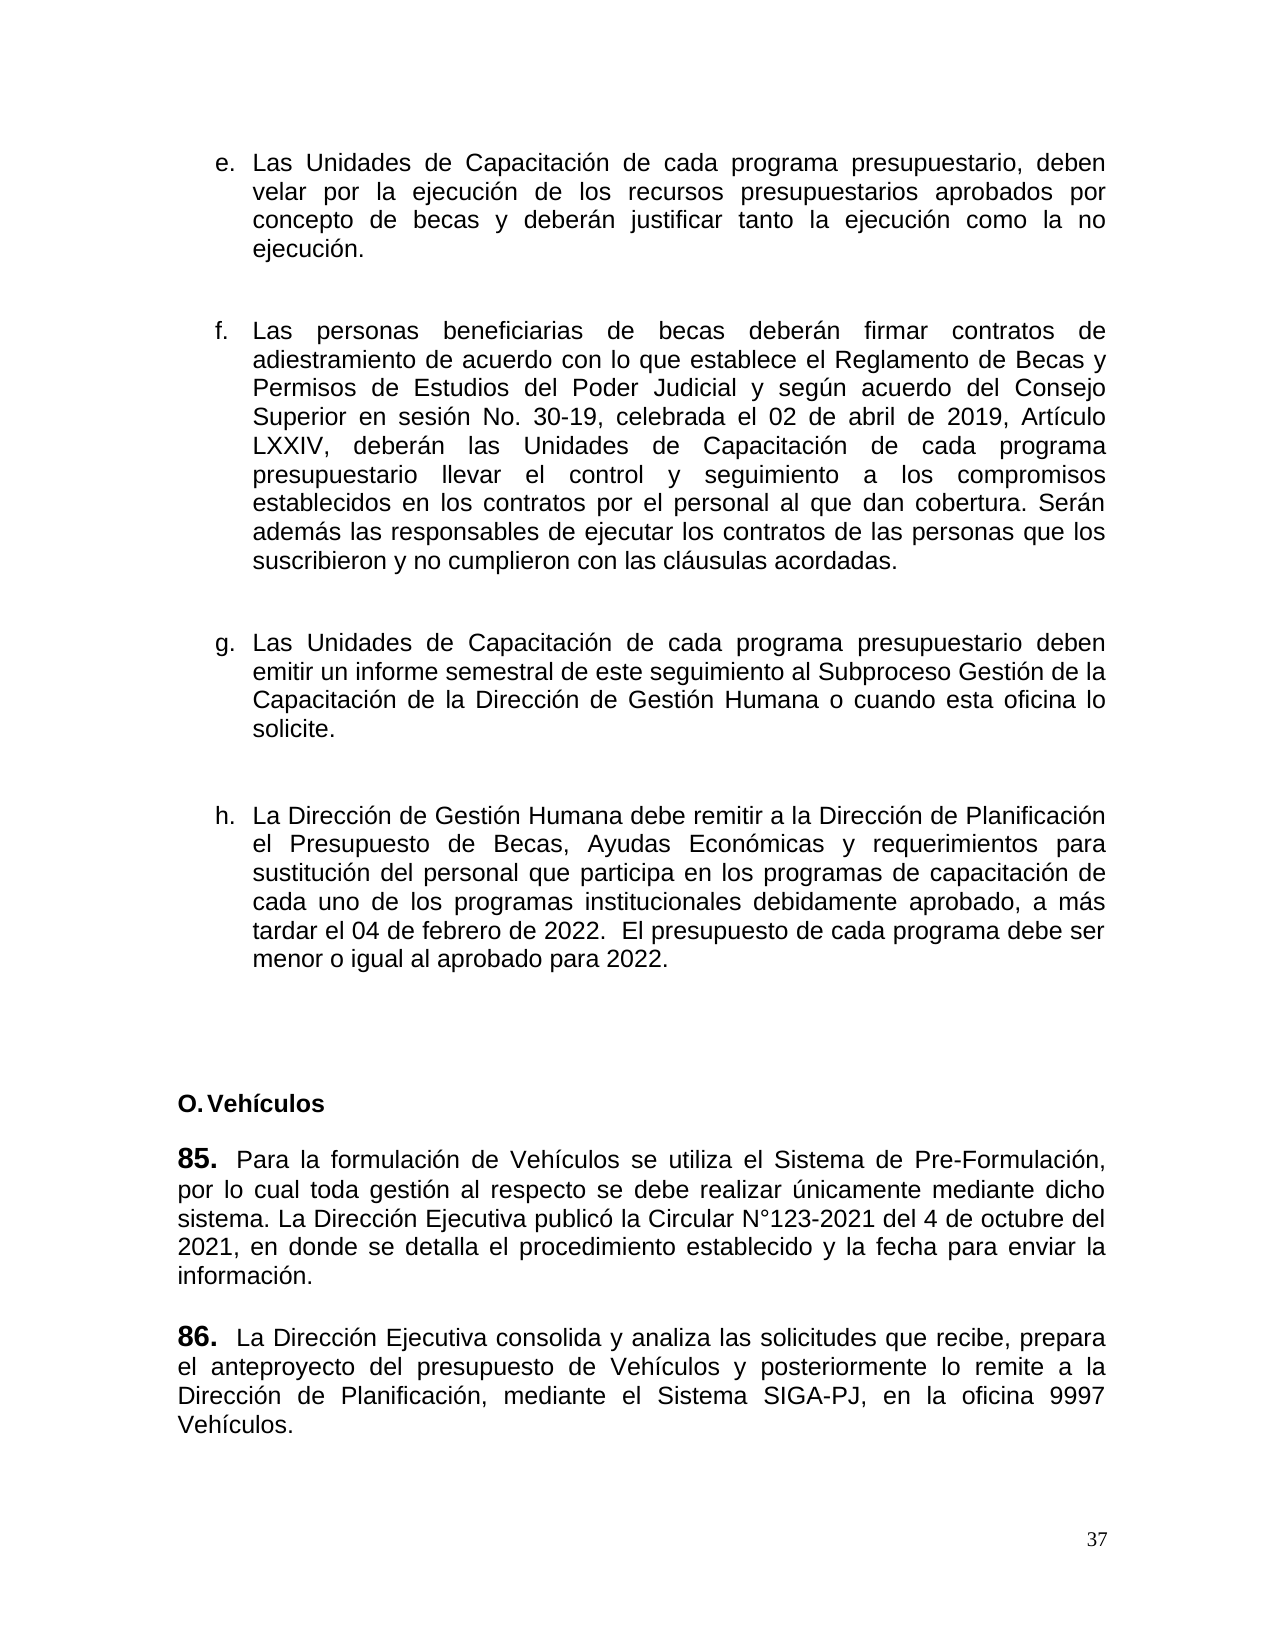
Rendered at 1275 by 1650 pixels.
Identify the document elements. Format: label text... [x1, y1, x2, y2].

list Las personas beneficiarias de becas deberán firmar contratos de adiestramiento de acuerdo con lo que establece el Reglamento de Becas y Permisos de Estudios del Poder Judicial y según acuerdo del Consejo Superior en sesión No. 30-19, celebrada el 02 de abril de 2019, Artículo LXXIV, deberán las Unidades de Capacitación de cada programa presupuestario llevar el control y seguimiento a los compromisos establecidos en los contratos por el personal al que dan cobertura. Serán además las responsables de ejecutar los contratos de las personas que los suscribieron y no cumplieron con las cláusulas acordadas. [215, 316, 1107, 574]
list Las Unidades de Capacitación de cada programa presupuestario, deben velar por la ejecución de los recursos presupuestarios aprobados por concepto de becas y deberán justificar tanto la ejecución como la no ejecución. [215, 148, 1107, 263]
list Las Unidades de Capacitación de cada programa presupuestario deben emitir un informe semestral de este seguimiento al Subproceso Gestión de la Capacitación de la Dirección de Gestión Humana o cuando esta oficina lo solicite. [215, 628, 1107, 743]
list La Dirección de Gestión Humana debe remitir a la Dirección de Planificación el Presupuesto de Becas, Ayudas Económicas y requerimientos para sustitución del personal que participa en los programas de capacitación de cada uno de los programas institucionales debidamente aprobado, a más tardar el 04 de febrero de 2022. El presupuesto de cada programa debe ser menor o igual al aprobado para 2022. [215, 801, 1107, 973]
list La consolida y analiza las solicitudes que recibe, prepara el anteproyecto del presupuesto de Vehículos y posteriormente lo remite a la Dirección de Planificación, mediante el Sistema SIGA-PJ, en la oficina 9997 Vehículos. [177, 1319, 1107, 1438]
list Para la formulación de Vehículos se utiliza el Sistema de Pre-Formulación, por lo cual toda gestión al respecto se debe realizar únicamente mediante dicho sistema. La Dirección Ejecutiva publicó la Circular N°123-2021 del 4 de octubre del 2021, en donde se detalla el procedimiento establecido y la fecha para enviar la información. [177, 1141, 1107, 1290]
subtitle Vehículos [177, 1088, 1107, 1117]
